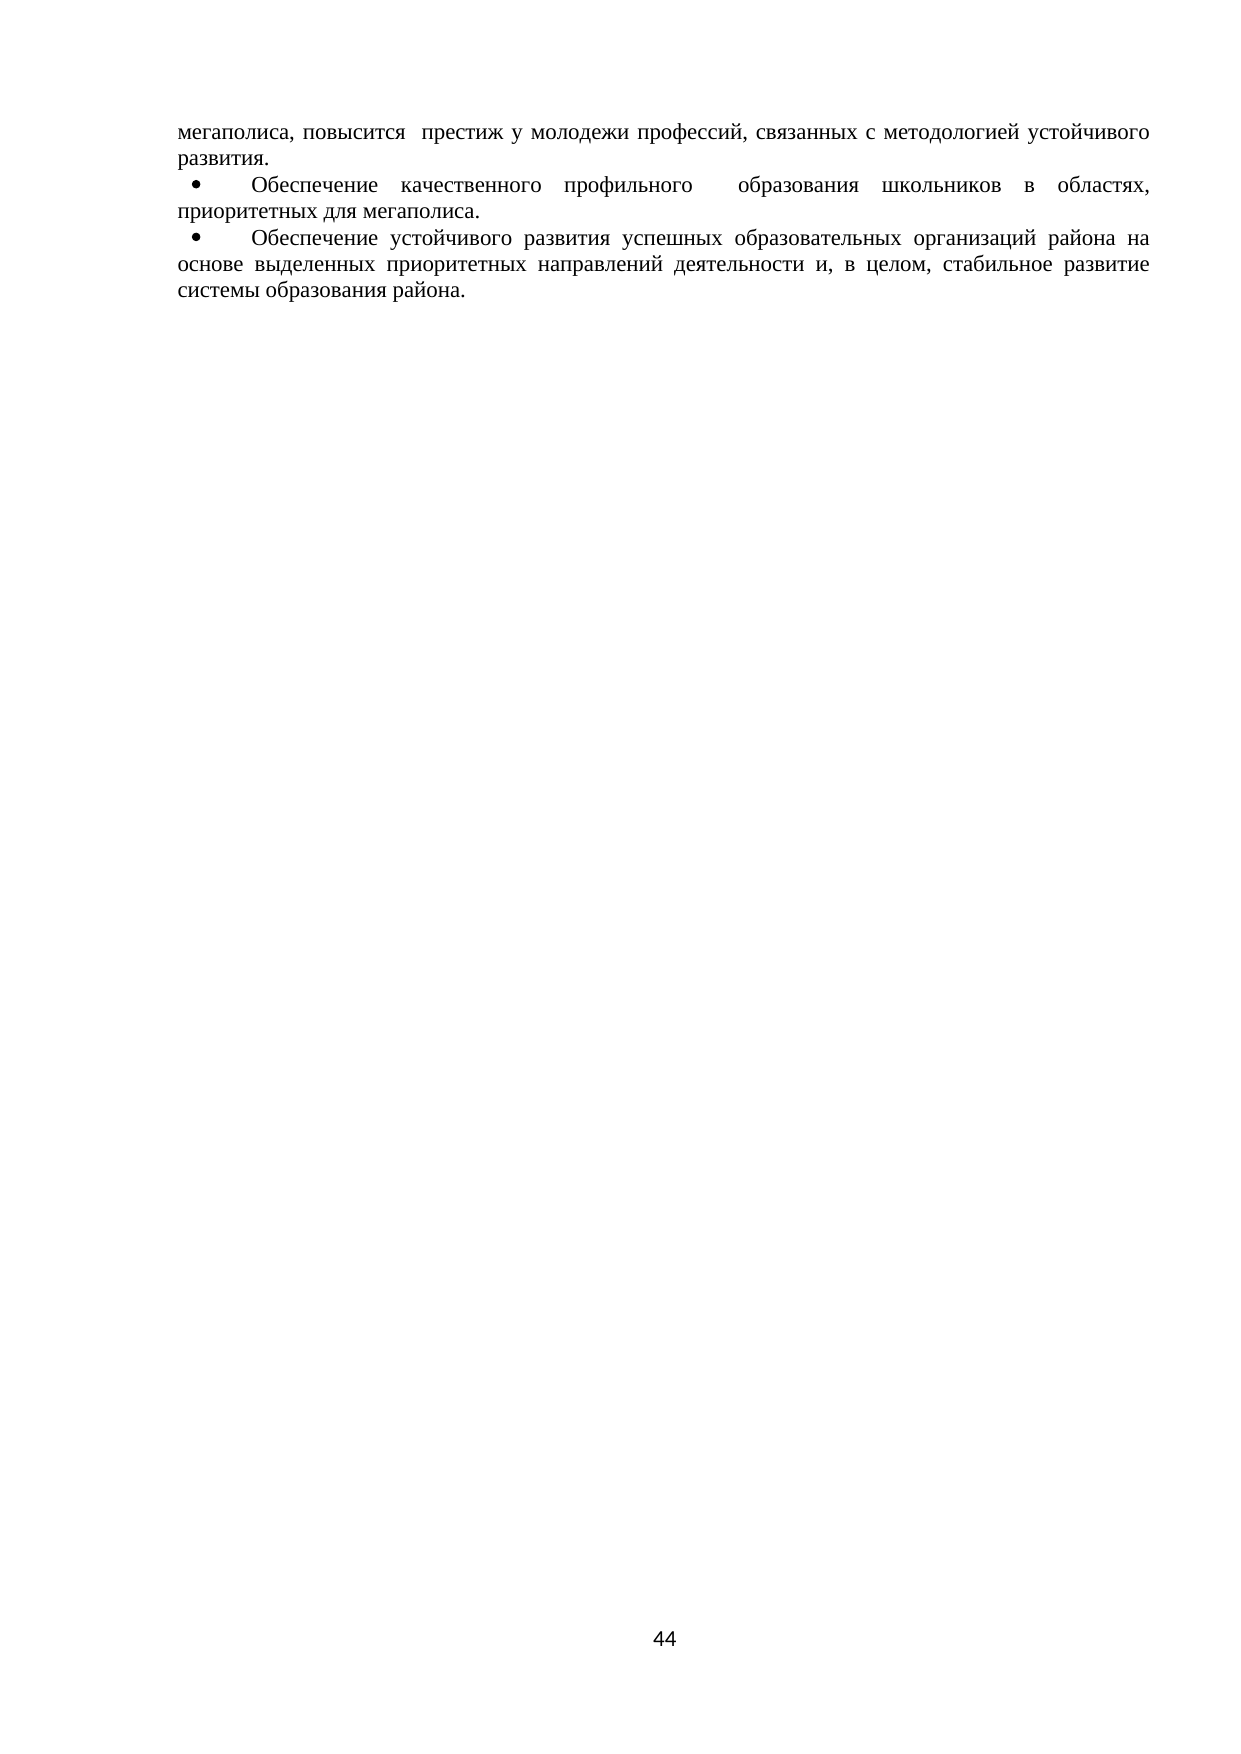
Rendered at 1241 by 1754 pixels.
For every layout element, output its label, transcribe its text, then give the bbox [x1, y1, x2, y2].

list Обеспечение качественного профильного образования школьников в областях, приоритетных для мегаполиса. [177, 171, 1152, 223]
list Обеспечение устойчивого развития успешных образовательных организаций района на основе выделенных приоритетных направлений деятельности и, в целом, стабильное развитие системы образования района. [177, 223, 1152, 303]
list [177, 118, 1152, 171]
